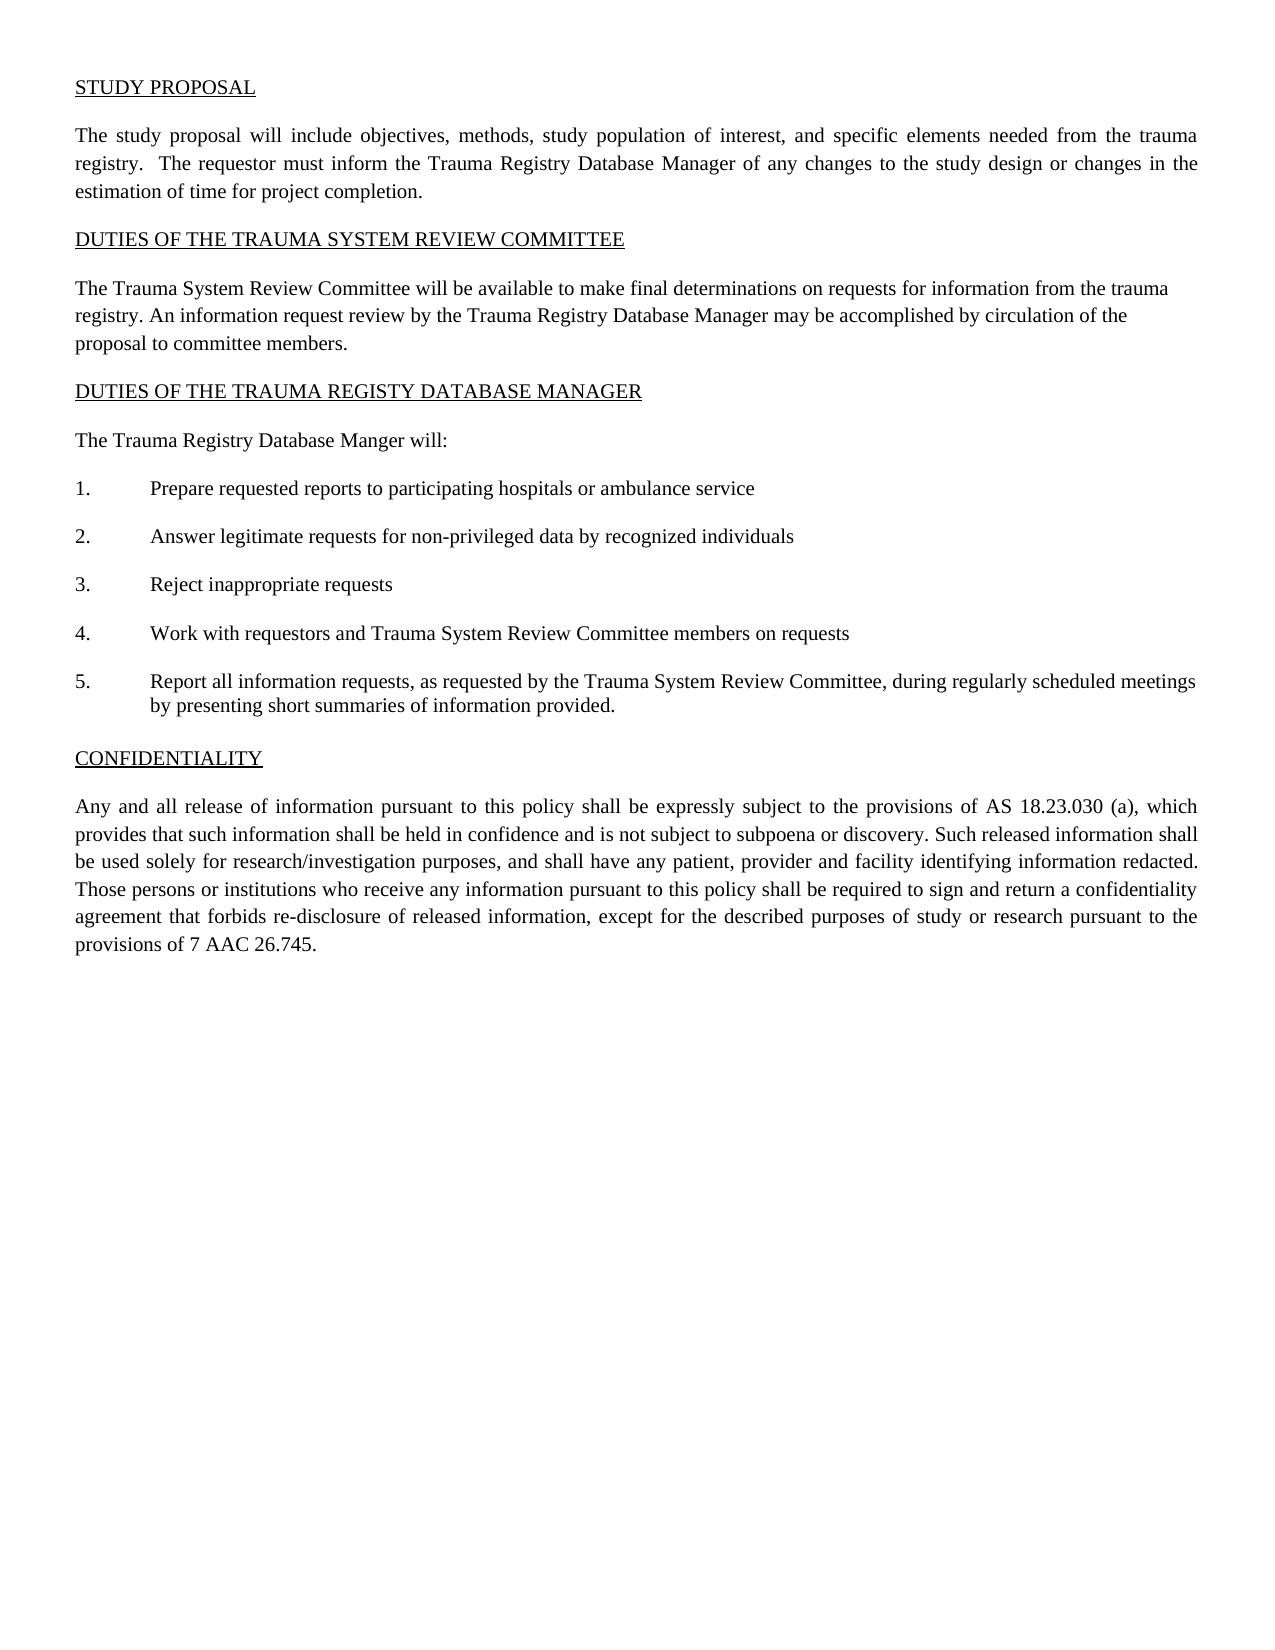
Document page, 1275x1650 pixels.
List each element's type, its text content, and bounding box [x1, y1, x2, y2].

text Any and all release of information pursuant to this policy shall be expressly subject to the provisions of AS 18.23.030 (a), which provides that such information shall be held in confidence and is not subject to subpoena or discovery. Such released information shall be used solely for research/investigation purposes, and shall have any patient, provider and facility identifying information redacted. Those persons or institutions who receive any information pursuant to this policy shall be required to sign and return a confidentiality agreement that forbids re-disclosure of released information, except for the described purposes of study or research pursuant to the provisions of 7 AAC 26.745. [75, 794, 1200, 956]
list Answer legitimate requests for non-privileged data by recognized individuals [75, 524, 1200, 548]
text CONFIDENTIALITY [75, 745, 1200, 769]
text STUDY PROPOSAL [75, 75, 1200, 99]
text DUTIES OF THE TRAUMA SYSTEM REVIEW COMMITTEE [75, 227, 1200, 251]
list Work with requestors and Trauma System Review Committee members on requests [75, 620, 1200, 644]
text The Trauma System Review Committee will be available to make final determinations on requests for information from the trauma registry. An information request review by the Trauma Registry Database Manager may be accomplished by circulation of the proposal to committee members. [75, 276, 1200, 355]
text DUTIES OF THE TRAUMA REGISTY DATABASE MANAGER [75, 379, 1200, 403]
list Prepare requested reports to participating hospitals or ambulance service [75, 476, 1200, 500]
text The Trauma Registry Database Manger will: [75, 428, 1200, 452]
text The study proposal will include objectives, methods, study population of interest, and specific elements needed from the trauma registry. The requestor must inform the Trauma Registry Database Manager of any changes to the study design or changes in the estimation of time for project completion. [75, 123, 1200, 203]
list Reject inappropriate requests [75, 572, 1200, 596]
list Report all information requests, as requested by the Trauma System Review Committee, during regularly scheduled meetings by presenting short summaries of information provided. [75, 668, 1200, 717]
